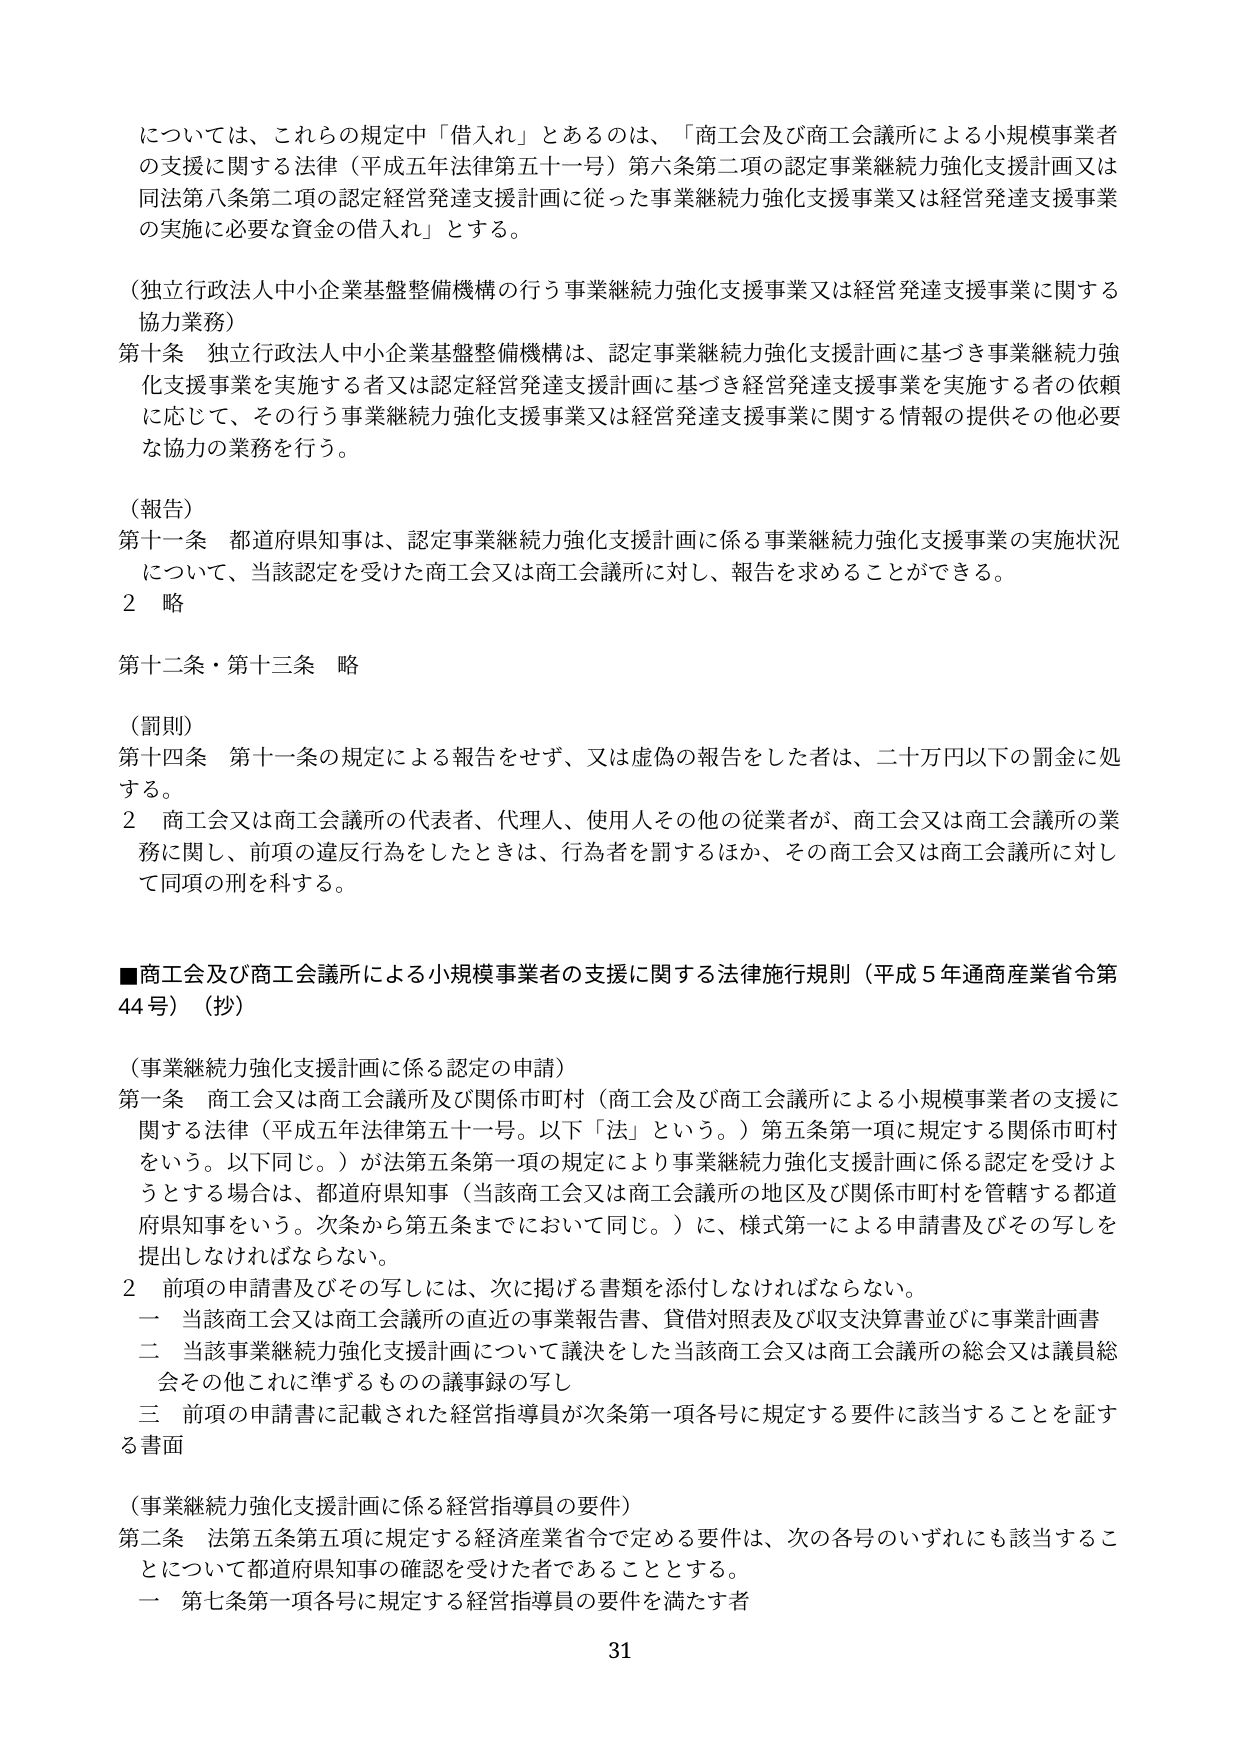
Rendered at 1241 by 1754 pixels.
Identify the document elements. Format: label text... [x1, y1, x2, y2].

text 一 当該商工会又は商工会議所の直近の事業報告書、貸借対照表及び収支決算書並びに事業計画書 [118, 1302, 1122, 1334]
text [118, 118, 1122, 244]
text ２ 略 [118, 587, 1122, 618]
text 第十四条 第十一条の規定による報告をせず、又は虚偽の報告をした者は、二十万円以下の罰金に処する。 [118, 741, 1122, 803]
text 第十条 独立行政法人中小企業基盤整備機構は、認定事業継続力強化支援計画に基づき事業継続力強化支援事業を実施する者又は認定経営発達支援計画に基づき経営発達支援事業を実施する者の依頼に応じて、その行う事業継続力強化支援事業又は経営発達支援事業に関する情報の提供その他必要な協力の業務を行う。 [118, 337, 1122, 462]
text 第十一条 都道府県知事は、認定事業継続力強化支援計画に係る事業継続力強化支援事業の実施状況について、当該認定を受けた商工会又は商工会議所に対し、報告を求めることができる。 [118, 524, 1122, 587]
text 二 当該事業継続力強化支援計画について議決をした当該商工会又は商工会議所の総会又は議員総会その他これに準ずるものの議事録の写し [138, 1334, 1122, 1397]
text 第十二条・第十三条 略 [118, 648, 1122, 679]
subtitle ■商工会及び商工会議所による小規模事業者の支援に関する法律施行規則（平成５年通商産業省令第44号）（抄） [118, 957, 1122, 1021]
text 第一条 商工会又は商工会議所及び関係市町村（商工会及び商工会議所による小規模事業者の支援に関する法律（平成五年法律第五十一号。以下「法」という。）第五条第一項に規定する関係市町村をいう。以下同じ。）が法第五条第一項の規定により事業継続力強化支援計画に係る認定を受けようとする場合は、都道府県知事（当該商工会又は商工会議所の地区及び関係市町村を管轄する都道府県知事をいう。次条から第五条までにおいて同じ。）に、様式第一による申請書及びその写しを提出しなければならない。 [118, 1082, 1122, 1271]
text 第二条 法第五条第五項に規定する経済産業省令で定める要件は、次の各号のいずれにも該当することについて都道府県知事の確認を受けた者であることとする。 [118, 1521, 1122, 1584]
text ２ 商工会又は商工会議所の代表者、代理人、使用人その他の従業者が、商工会又は商工会議所の業務に関し、前項の違反行為をしたときは、行為者を罰するほか、その商工会又は商工会議所に対して同項の刑を科する。 [118, 803, 1122, 898]
text 三 前項の申請書に記載された経営指導員が次条第一項各号に規定する要件に該当することを証する書面 [118, 1397, 1122, 1460]
text （事業継続力強化支援計画に係る認定の申請） [118, 1051, 1122, 1082]
text ２ 前項の申請書及びその写しには、次に掲げる書類を添付しなければならない。 [118, 1271, 1122, 1302]
text （事業継続力強化支援計画に係る経営指導員の要件） [118, 1489, 1122, 1521]
text （独立行政法人中小企業基盤整備機構の行う事業継続力強化支援事業又は経営発達支援事業に関する協力業務） [118, 274, 1122, 337]
text 一 第七条第一項各号に規定する経営指導員の要件を満たす者 [138, 1584, 1122, 1615]
text （罰則） [118, 709, 1122, 741]
text （報告） [118, 492, 1122, 524]
